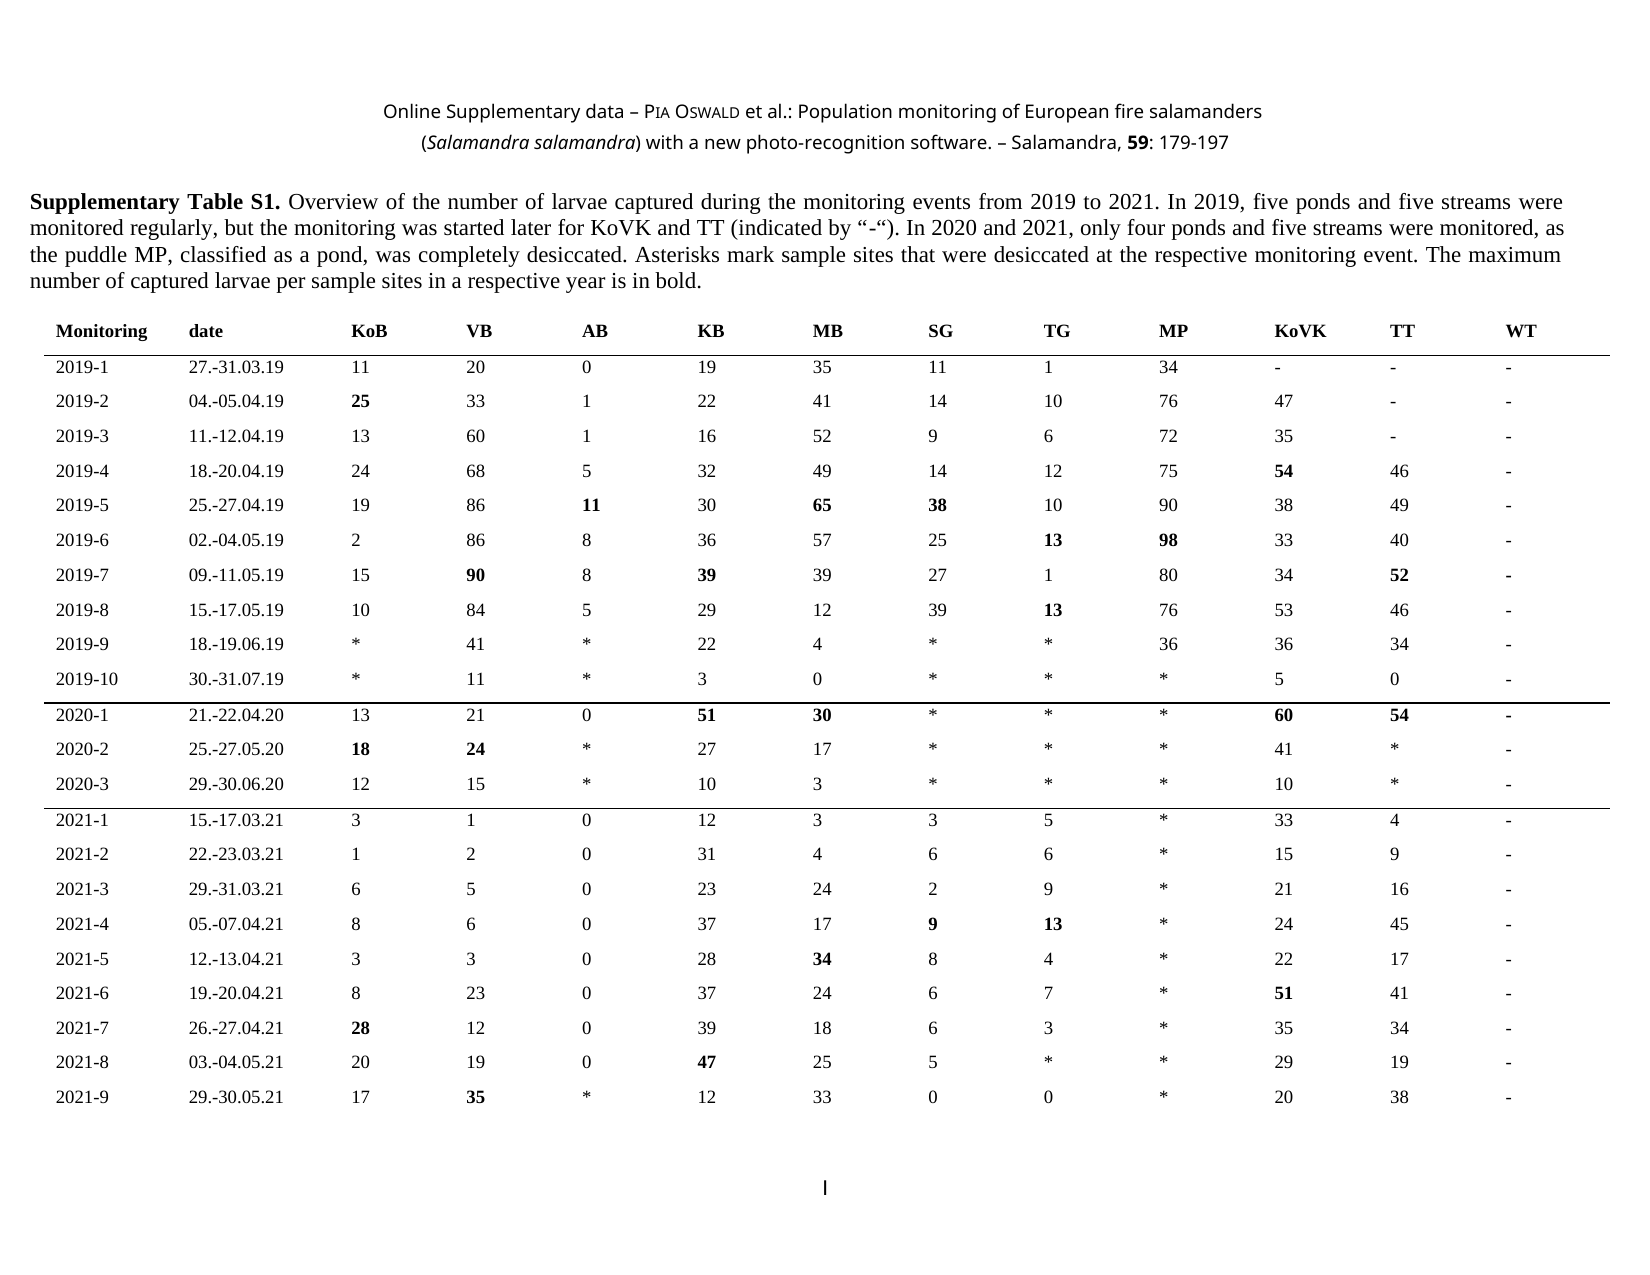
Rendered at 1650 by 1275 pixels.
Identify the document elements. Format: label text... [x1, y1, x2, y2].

table_cell 2020-3 [44, 773, 177, 808]
table_cell * [1148, 878, 1263, 913]
table_header KoB [340, 320, 455, 354]
table_cell 0 [571, 913, 686, 947]
table_cell 21 [1263, 878, 1379, 913]
table_cell 20 [1263, 1086, 1379, 1121]
table_cell 21 [455, 704, 571, 738]
table_cell 1 [1032, 356, 1148, 390]
table_cell - [1494, 390, 1609, 425]
table_cell 2019-9 [44, 633, 177, 668]
table_cell 39 [686, 564, 801, 598]
table_cell 75 [1148, 460, 1263, 494]
table_cell 2019-6 [44, 529, 177, 564]
table_cell 0 [571, 809, 686, 843]
table_cell 0 [571, 356, 686, 390]
table_cell * [1032, 738, 1148, 773]
table_cell 2021-6 [44, 982, 177, 1017]
table_cell * [1148, 773, 1263, 808]
table_cell 0 [917, 1086, 1032, 1121]
table_cell 38 [917, 494, 1032, 529]
table_cell 23 [455, 982, 571, 1017]
table_cell 0 [571, 948, 686, 982]
table_cell 19 [1379, 1051, 1494, 1086]
table_cell * [571, 738, 686, 773]
table_cell 30 [686, 494, 801, 529]
table_cell 18 [801, 1017, 917, 1051]
table_cell 0 [571, 982, 686, 1017]
table_cell - [1494, 425, 1609, 460]
table_cell 9 [1379, 843, 1494, 878]
table_cell 10 [1032, 390, 1148, 425]
table_cell 28 [686, 948, 801, 982]
table_cell * [571, 668, 686, 702]
table_cell 0 [571, 878, 686, 913]
table_cell 3 [801, 809, 917, 843]
table_cell 23 [686, 878, 801, 913]
table_cell 24 [801, 878, 917, 913]
table_cell 2020-1 [44, 704, 177, 738]
table_cell 20 [455, 356, 571, 390]
table_cell 1 [571, 390, 686, 425]
table_cell 17 [801, 738, 917, 773]
table_cell 13 [340, 425, 455, 460]
table_cell 39 [801, 564, 917, 598]
table_cell 54 [1263, 460, 1379, 494]
table_cell 35 [455, 1086, 571, 1121]
table_cell 4 [1379, 809, 1494, 843]
table_header MP [1148, 320, 1263, 354]
table_cell 35 [801, 356, 917, 390]
table_cell 98 [1148, 529, 1263, 564]
table_cell 0 [571, 843, 686, 878]
table_cell 76 [1148, 599, 1263, 633]
table_cell 24 [455, 738, 571, 773]
table_cell * [571, 1086, 686, 1121]
table_cell 34 [1263, 564, 1379, 598]
table_cell * [1032, 704, 1148, 738]
table_cell - [1494, 564, 1609, 598]
table_cell 29.-30.06.20 [177, 773, 340, 808]
table_header WT [1494, 320, 1609, 354]
table_cell 35 [1263, 1017, 1379, 1051]
table_cell 21.-22.04.20 [177, 704, 340, 738]
table_cell 5 [917, 1051, 1032, 1086]
table_cell 3 [1032, 1017, 1148, 1051]
table_cell 35 [1263, 425, 1379, 460]
table_cell 72 [1148, 425, 1263, 460]
table_cell - [1494, 982, 1609, 1017]
table_cell 11 [917, 356, 1032, 390]
table_cell * [1148, 843, 1263, 878]
table_cell 9 [917, 425, 1032, 460]
table_cell 8 [571, 529, 686, 564]
table_cell 2019-10 [44, 668, 177, 702]
table_cell * [917, 633, 1032, 668]
table_cell * [917, 704, 1032, 738]
table_cell 36 [686, 529, 801, 564]
table_cell 11 [340, 356, 455, 390]
table_cell - [1263, 356, 1379, 390]
table_cell * [340, 668, 455, 702]
table_cell 3 [917, 809, 1032, 843]
table_cell 2021-4 [44, 913, 177, 947]
table_cell - [1494, 809, 1609, 843]
table_cell 10 [686, 773, 801, 808]
table_cell - [1494, 704, 1609, 738]
table_cell 33 [801, 1086, 917, 1121]
table_cell 41 [1379, 982, 1494, 1017]
table_cell 19 [686, 356, 801, 390]
table_cell 86 [455, 494, 571, 529]
table_cell 8 [340, 982, 455, 1017]
table_cell 26.-27.04.21 [177, 1017, 340, 1051]
table_cell 19 [340, 494, 455, 529]
table_cell 4 [1032, 948, 1148, 982]
table_cell 13 [1032, 529, 1148, 564]
table_header VB [455, 320, 571, 354]
table_cell - [1379, 425, 1494, 460]
table_cell 3 [801, 773, 917, 808]
table_cell 0 [571, 1051, 686, 1086]
table_cell * [1379, 738, 1494, 773]
table_cell 41 [801, 390, 917, 425]
table_cell 25 [340, 390, 455, 425]
table_cell * [1148, 948, 1263, 982]
text Supplementary Table S1. Overview of the number of larvae captured during the monitoring events from 2019 to 2021. In 2019, five ponds and five streams were monitored regularly, but the monitoring was started later for KoVK and TT (indicated by “-“). In 2020 and 2021, only four ponds and five streams were monitored, as the puddle MP, classified as a pond, was completely desiccated. Asterisks mark sample sites that were desiccated at the respective monitoring event. The maximum number of captured larvae per sample sites in a respective year is in bold. [29, 188, 1565, 293]
table_cell 0 [1032, 1086, 1148, 1121]
table_cell - [1494, 460, 1609, 494]
table_cell * [1148, 982, 1263, 1017]
table_cell 39 [686, 1017, 801, 1051]
table_cell 40 [1379, 529, 1494, 564]
table_cell 16 [1379, 878, 1494, 913]
table_cell * [1032, 633, 1148, 668]
table_cell - [1494, 494, 1609, 529]
table_cell 25 [917, 529, 1032, 564]
table_header date [177, 320, 340, 354]
table_cell 49 [1379, 494, 1494, 529]
table_cell 2019-8 [44, 599, 177, 633]
table_cell 25.-27.05.20 [177, 738, 340, 773]
table_cell 22.-23.03.21 [177, 843, 340, 878]
table_cell 3 [340, 948, 455, 982]
table_cell 38 [1379, 1086, 1494, 1121]
table_cell 2021-7 [44, 1017, 177, 1051]
table_cell 10 [1263, 773, 1379, 808]
table_cell 80 [1148, 564, 1263, 598]
table_cell 2019-7 [44, 564, 177, 598]
table_cell 2019-2 [44, 390, 177, 425]
table_cell 0 [571, 704, 686, 738]
table_cell 10 [1032, 494, 1148, 529]
table_cell 31 [686, 843, 801, 878]
table_cell 53 [1263, 599, 1379, 633]
table_cell 12 [1032, 460, 1148, 494]
table_header TT [1379, 320, 1494, 354]
table_cell 46 [1379, 599, 1494, 633]
table_cell 25 [801, 1051, 917, 1086]
table_cell 6 [1032, 425, 1148, 460]
table_cell 60 [455, 425, 571, 460]
table_cell 33 [1263, 809, 1379, 843]
table_cell - [1379, 390, 1494, 425]
table_cell - [1494, 356, 1609, 390]
table_header TG [1032, 320, 1148, 354]
table_cell 2020-2 [44, 738, 177, 773]
table_cell 16 [686, 425, 801, 460]
table_cell 17 [1379, 948, 1494, 982]
table_cell - [1494, 878, 1609, 913]
table_cell * [1148, 1051, 1263, 1086]
table_cell 36 [1263, 633, 1379, 668]
table_cell 17 [801, 913, 917, 947]
table_cell 38 [1263, 494, 1379, 529]
table_cell 11.-12.04.19 [177, 425, 340, 460]
table_cell - [1494, 599, 1609, 633]
table_cell * [1148, 809, 1263, 843]
table_cell 14 [917, 390, 1032, 425]
table_cell - [1494, 773, 1609, 808]
table_cell 19.-20.04.21 [177, 982, 340, 1017]
table_header Monitoring [44, 320, 177, 354]
table_cell 15 [340, 564, 455, 598]
table_cell 5 [1263, 668, 1379, 702]
table_cell 7 [1032, 982, 1148, 1017]
table_cell - [1379, 356, 1494, 390]
table_cell - [1494, 668, 1609, 702]
table_cell 29.-30.05.21 [177, 1086, 340, 1121]
table_cell 1 [571, 425, 686, 460]
table_cell 12 [340, 773, 455, 808]
table_cell 6 [917, 843, 1032, 878]
table_cell 2 [917, 878, 1032, 913]
table_cell 52 [801, 425, 917, 460]
table_cell * [917, 668, 1032, 702]
table_cell 13 [1032, 599, 1148, 633]
table_cell 2 [340, 529, 455, 564]
table_cell 03.-04.05.21 [177, 1051, 340, 1086]
table_cell 5 [571, 599, 686, 633]
table_cell - [1494, 738, 1609, 773]
table_cell 22 [686, 633, 801, 668]
table_cell * [1148, 1017, 1263, 1051]
table_cell 18.-20.04.19 [177, 460, 340, 494]
table_cell 34 [1148, 356, 1263, 390]
table_cell 2021-8 [44, 1051, 177, 1086]
table_cell 11 [571, 494, 686, 529]
table_header KoVK [1263, 320, 1379, 354]
table_cell 37 [686, 913, 801, 947]
table_cell 4 [801, 633, 917, 668]
table_cell 3 [686, 668, 801, 702]
table_cell 34 [1379, 633, 1494, 668]
table_cell 68 [455, 460, 571, 494]
table_cell 90 [455, 564, 571, 598]
table_cell 27.-31.03.19 [177, 356, 340, 390]
table_cell 8 [917, 948, 1032, 982]
table_cell 9 [1032, 878, 1148, 913]
table_cell - [1494, 913, 1609, 947]
table_cell 15.-17.05.19 [177, 599, 340, 633]
table_cell 02.-04.05.19 [177, 529, 340, 564]
table_cell 0 [571, 1017, 686, 1051]
table_cell 49 [801, 460, 917, 494]
table_cell * [1148, 913, 1263, 947]
table_cell 0 [1379, 668, 1494, 702]
table_cell 65 [801, 494, 917, 529]
table_cell 8 [340, 913, 455, 947]
table_cell * [1148, 738, 1263, 773]
table_cell 54 [1379, 704, 1494, 738]
table_header AB [571, 320, 686, 354]
table_cell * [917, 773, 1032, 808]
table_cell 18 [340, 738, 455, 773]
table_cell 30 [801, 704, 917, 738]
table_cell 2021-1 [44, 809, 177, 843]
table_cell 18.-19.06.19 [177, 633, 340, 668]
table_cell - [1494, 948, 1609, 982]
table_cell - [1494, 633, 1609, 668]
table_cell 2019-1 [44, 356, 177, 390]
table_cell 76 [1148, 390, 1263, 425]
table_cell 2019-5 [44, 494, 177, 529]
table_cell 27 [917, 564, 1032, 598]
table_cell 51 [686, 704, 801, 738]
table_cell 12.-13.04.21 [177, 948, 340, 982]
table_cell * [1379, 773, 1494, 808]
table_cell 41 [1263, 738, 1379, 773]
table_cell 2021-5 [44, 948, 177, 982]
table_cell 29.-31.03.21 [177, 878, 340, 913]
table_cell * [1032, 668, 1148, 702]
table_cell 09.-11.05.19 [177, 564, 340, 598]
table_cell 8 [571, 564, 686, 598]
table_cell - [1494, 843, 1609, 878]
table_cell 90 [1148, 494, 1263, 529]
table_cell 47 [1263, 390, 1379, 425]
table_cell 36 [1148, 633, 1263, 668]
table_cell 57 [801, 529, 917, 564]
table_cell 17 [340, 1086, 455, 1121]
table_cell 10 [340, 599, 455, 633]
table_cell 04.-05.04.19 [177, 390, 340, 425]
table_cell 12 [686, 809, 801, 843]
table_cell 2019-3 [44, 425, 177, 460]
table_cell 34 [801, 948, 917, 982]
table_cell 34 [1379, 1017, 1494, 1051]
table_cell 22 [1263, 948, 1379, 982]
table_cell * [1032, 1051, 1148, 1086]
table_cell - [1494, 529, 1609, 564]
table_cell 6 [917, 982, 1032, 1017]
table_cell 39 [917, 599, 1032, 633]
table_cell * [571, 633, 686, 668]
table_cell 29 [1263, 1051, 1379, 1086]
table_cell 24 [1263, 913, 1379, 947]
table_cell 33 [455, 390, 571, 425]
table_cell 3 [455, 948, 571, 982]
table_header MB [801, 320, 917, 354]
table_cell * [571, 773, 686, 808]
table_cell 5 [1032, 809, 1148, 843]
table_cell 1 [455, 809, 571, 843]
table_cell 2021-2 [44, 843, 177, 878]
table_cell 86 [455, 529, 571, 564]
table_cell 2 [455, 843, 571, 878]
table_cell 3 [340, 809, 455, 843]
table_cell 29 [686, 599, 801, 633]
table_cell 20 [340, 1051, 455, 1086]
table_cell 22 [686, 390, 801, 425]
table_cell 28 [340, 1017, 455, 1051]
table_cell * [1148, 668, 1263, 702]
table_header SG [917, 320, 1032, 354]
table_cell 5 [571, 460, 686, 494]
table_cell 2021-9 [44, 1086, 177, 1121]
table_cell 19 [455, 1051, 571, 1086]
table_cell 25.-27.04.19 [177, 494, 340, 529]
table_cell 1 [1032, 564, 1148, 598]
table_cell 24 [340, 460, 455, 494]
table_cell 46 [1379, 460, 1494, 494]
table_cell 13 [340, 704, 455, 738]
table_cell 15 [455, 773, 571, 808]
table_cell * [917, 738, 1032, 773]
table_cell 37 [686, 982, 801, 1017]
table_cell 33 [1263, 529, 1379, 564]
table_cell 15 [1263, 843, 1379, 878]
table_cell 2019-4 [44, 460, 177, 494]
table_cell 47 [686, 1051, 801, 1086]
table_cell 6 [1032, 843, 1148, 878]
table_cell 30.-31.07.19 [177, 668, 340, 702]
table_cell 15.-17.03.21 [177, 809, 340, 843]
table_cell 6 [340, 878, 455, 913]
table_cell 32 [686, 460, 801, 494]
table_cell 60 [1263, 704, 1379, 738]
table_cell 45 [1379, 913, 1494, 947]
table_cell 12 [686, 1086, 801, 1121]
table_cell - [1494, 1017, 1609, 1051]
table_cell 6 [455, 913, 571, 947]
table_cell 9 [917, 913, 1032, 947]
table_cell 84 [455, 599, 571, 633]
table_cell 6 [917, 1017, 1032, 1051]
table_cell 41 [455, 633, 571, 668]
table_cell 12 [801, 599, 917, 633]
table_cell 2021-3 [44, 878, 177, 913]
table_cell 13 [1032, 913, 1148, 947]
table_cell 4 [801, 843, 917, 878]
table_cell 11 [455, 668, 571, 702]
table_cell * [1032, 773, 1148, 808]
table_cell 51 [1263, 982, 1379, 1017]
table_cell - [1494, 1051, 1609, 1086]
table_cell * [340, 633, 455, 668]
table_cell 52 [1379, 564, 1494, 598]
table_cell 14 [917, 460, 1032, 494]
table_cell 1 [340, 843, 455, 878]
table_cell 27 [686, 738, 801, 773]
table_cell - [1494, 1086, 1609, 1121]
table_cell 24 [801, 982, 917, 1017]
table_header KB [686, 320, 801, 354]
table_cell 5 [455, 878, 571, 913]
table_cell 05.-07.04.21 [177, 913, 340, 947]
table_cell * [1148, 1086, 1263, 1121]
table_cell 12 [455, 1017, 571, 1051]
table_cell 0 [801, 668, 917, 702]
table_cell * [1148, 704, 1263, 738]
